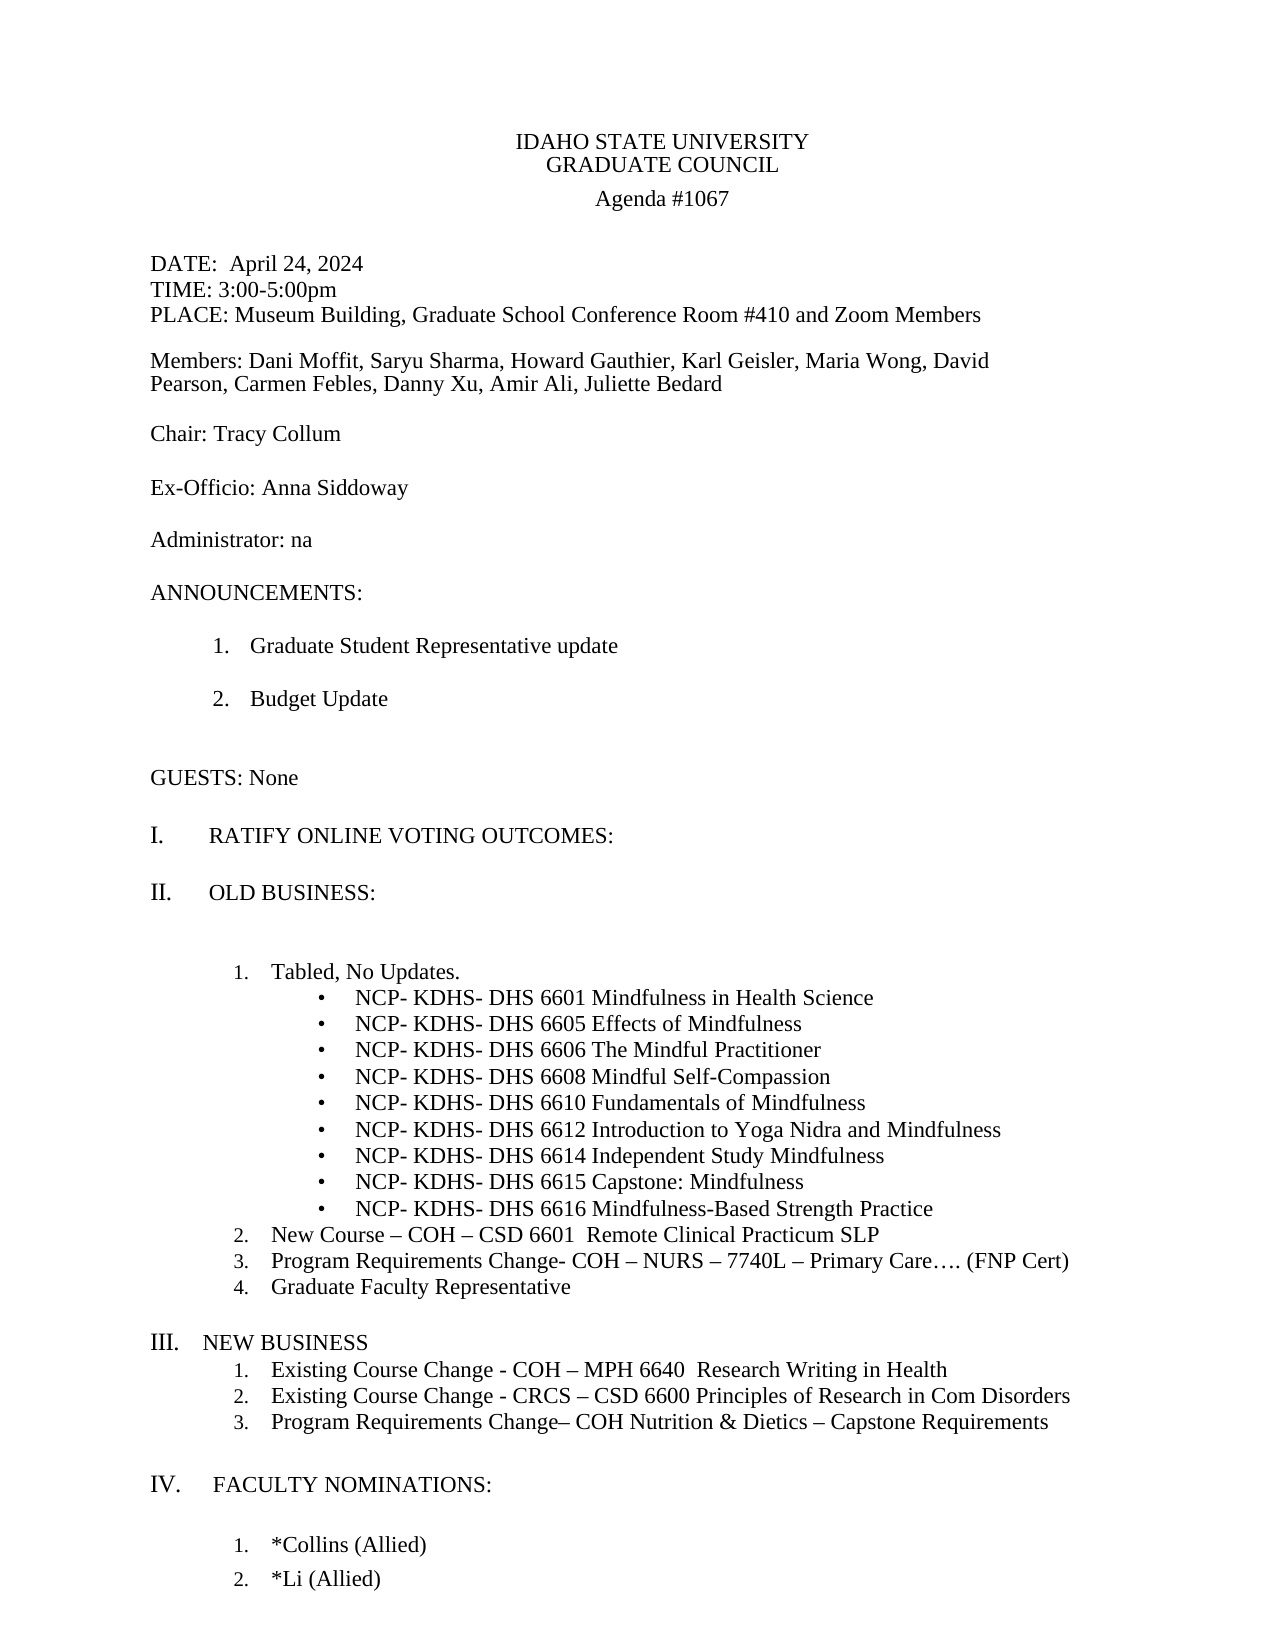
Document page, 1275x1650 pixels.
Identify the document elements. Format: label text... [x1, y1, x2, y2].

list NCP- KDHS- DHS 6616 Mindfulness-Based Strength Practice [317, 1195, 1162, 1221]
text Chair: Tracy Collum [150, 420, 1162, 446]
list Budget Update [212, 685, 766, 711]
list Existing Course Change - COH – MPH 6640 Research Writing in Health [233, 1356, 1162, 1382]
list NCP- KDHS- DHS 6614 Independent Study Mindfulness [317, 1142, 1162, 1168]
text Members: Dani Moffit, Saryu Sharma, Howard Gauthier, Karl Geisler, Maria Wong, David Pearson, Carmen Febles, Danny Xu, Amir Ali, Juliette Bedard [150, 350, 1059, 396]
text GUESTS: None [150, 764, 1162, 791]
text TIME: 3:00-5:00pm [150, 276, 414, 302]
list NCP- KDHS- DHS 6605 Effects of Mindfulness [317, 1011, 1162, 1037]
list NCP- KDHS- DHS 6610 Fundamentals of Mindfulness [317, 1090, 1162, 1116]
list Graduate Faculty Representative [233, 1274, 1162, 1300]
text PLACE: Museum Building, Graduate School Conference Room #410 and Zoom Members [150, 302, 1162, 328]
list FACULTY NOMINATIONS: [150, 1469, 1162, 1497]
text Agenda #1067 [481, 185, 843, 212]
list NCP- KDHS- DHS 6612 Introduction to Yoga Nidra and Mindfulness [317, 1116, 1162, 1142]
text DATE: April 24, 2024 [150, 251, 457, 276]
list *Li (Allied) [233, 1565, 1162, 1591]
text IDAHO STATE UNIVERSITY GRADUATE COUNCIL [482, 130, 843, 178]
list OLD BUSINESS: [150, 877, 1162, 906]
list Tabled, No Updates. [233, 958, 1162, 984]
list NCP- KDHS- DHS 6608 Mindful Self-Compassion [317, 1063, 1162, 1090]
list New Course – COH – CSD 6601 Remote Clinical Practicum SLP [233, 1221, 1162, 1247]
list Program Requirements Change- COH – NURS – 7740L – Primary Care…. (FNP Cert) [233, 1247, 1162, 1274]
list RATIFY ONLINE VOTING OUTCOMES: [150, 820, 1162, 848]
list NEW BUSINESS [150, 1327, 1162, 1356]
list Program Requirements Change– COH Nutrition & Dietics – Capstone Requirements [233, 1408, 1162, 1435]
list NCP- KDHS- DHS 6615 Capstone: Mindfulness [317, 1169, 1162, 1195]
list NCP- KDHS- DHS 6606 The Mindful Practitioner [317, 1037, 1162, 1063]
list *Collins (Allied) [233, 1531, 1162, 1558]
list NCP- KDHS- DHS 6601 Mindfulness in Health Science [317, 984, 1162, 1011]
list Existing Course Change - CRCS – CSD 6600 Principles of Research in Com Disorders [233, 1382, 1162, 1408]
list Graduate Student Representative update [212, 632, 766, 658]
text Ex-Officio: Anna Siddoway Administrator: na ANNOUNCEMENTS: [150, 474, 477, 606]
